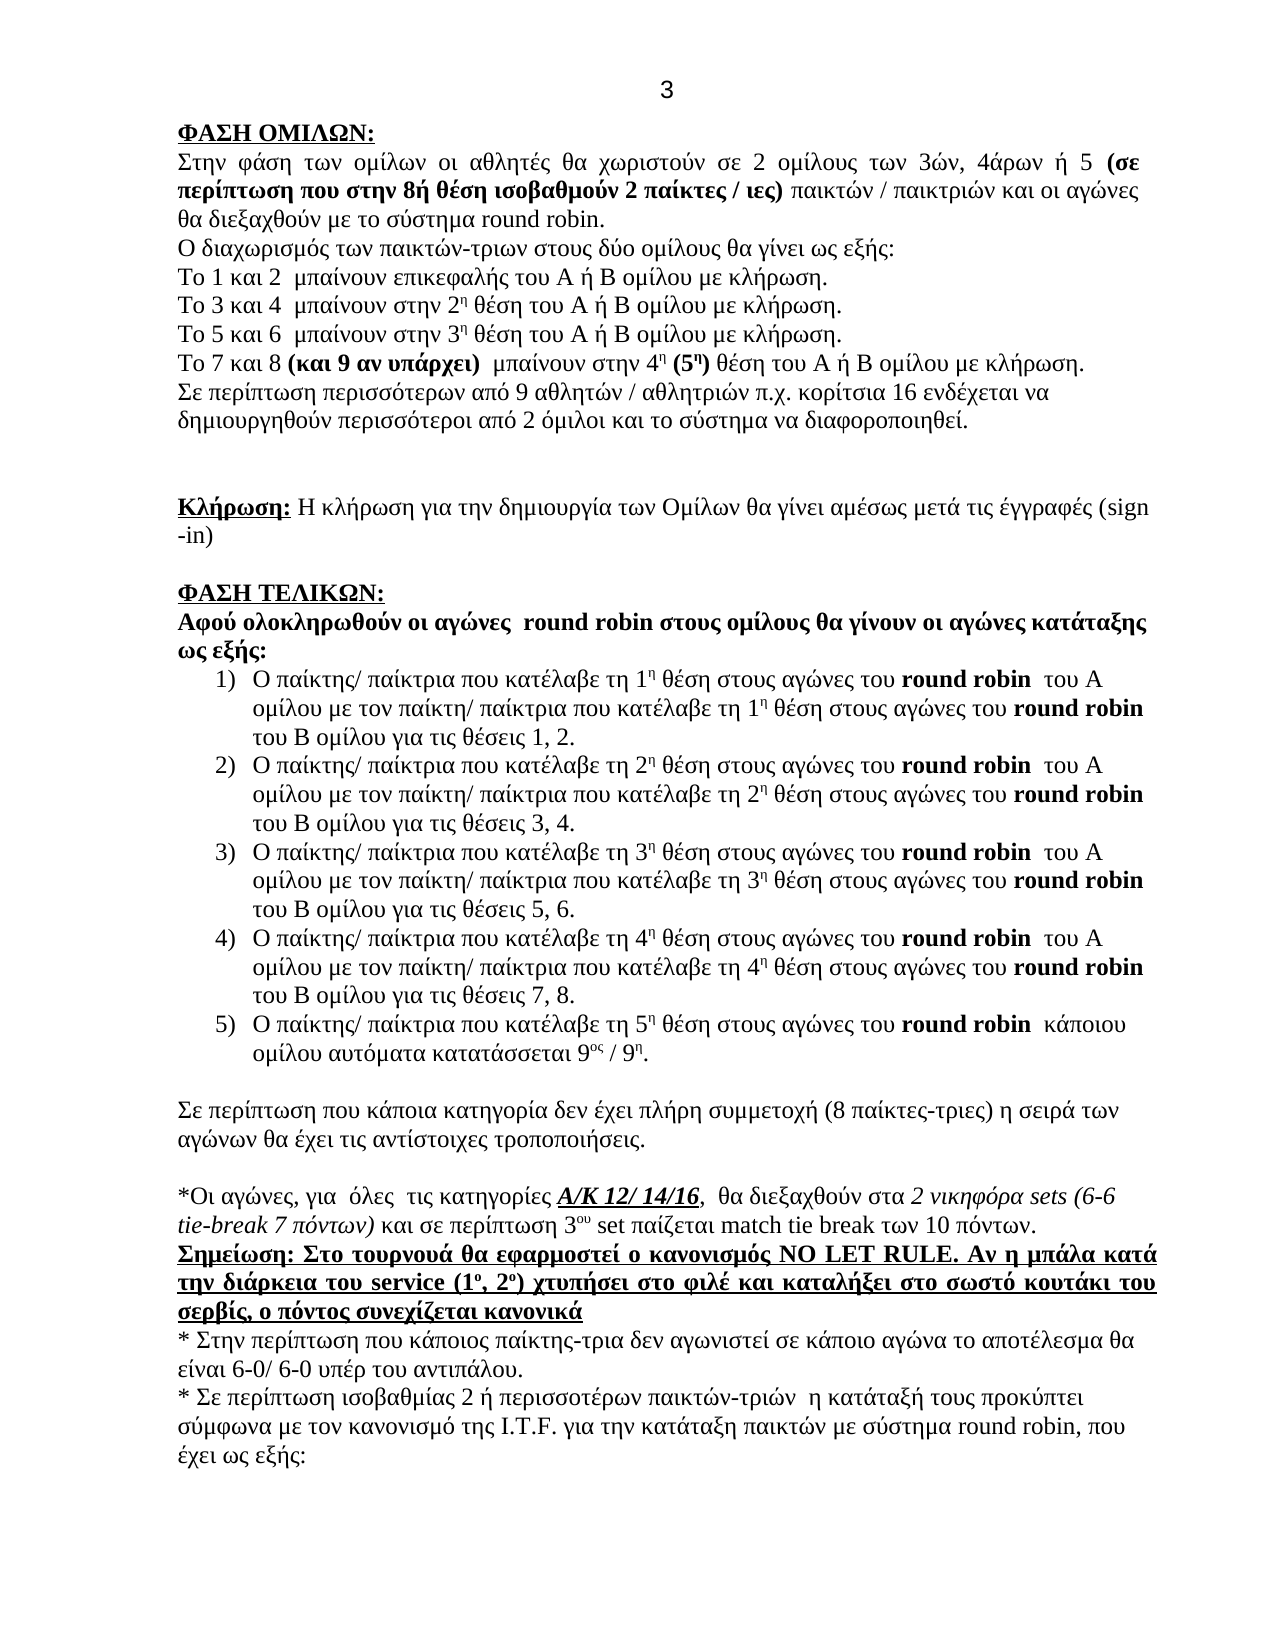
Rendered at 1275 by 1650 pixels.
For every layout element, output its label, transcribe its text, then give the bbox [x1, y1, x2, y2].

list Ο παίκτης/ παίκτρια που κατέλαβε τη 3η θέση στους αγώνες του round robin του Α ομίλου με τον παίκτη/ παίκτρια που κατέλαβε τη 3η θέση στους αγώνες του round robin του Β ομίλου για τις θέσεις 5, 6. [215, 837, 1157, 923]
text Το 1 και 2 μπαίνουν επικεφαλής του Α ή Β ομίλου με κλήρωση. [177, 262, 1157, 291]
list Ο παίκτης/ παίκτρια που κατέλαβε τη 4η θέση στους αγώνες του round robin του Α ομίλου με τον παίκτη/ παίκτρια που κατέλαβε τη 4η θέση στους αγώνες του round robin του Β ομίλου για τις θέσεις 7, 8. [215, 923, 1157, 1009]
text Σε περίπτωση περισσότερων από 9 αθλητών / αθλητριών π.χ. κορίτσια 16 ενδέχεται να δημιουργηθούν περισσότεροι από 2 όμιλοι και το σύστημα να διαφοροποιηθεί. [177, 377, 1157, 434]
text Το 3 και 4 μπαίνουν στην 2η θέση του Α ή Β ομίλου με κλήρωση. [177, 291, 1157, 319]
text Ο διαχωρισμός των παικτών-τριων στους δύο ομίλους θα γίνει ως εξής: [177, 233, 1157, 262]
text Σημείωση: Στο τουρνουά θα εφαρμοστεί ο κανονισμός NO LET RULE. Αν η μπάλα κατά την διάρκεια του service (1ο, 2ο) χτυπήσει στο φιλέ και καταλήξει στο σωστό κουτάκι του σερβίς, ο πόντος συνεχίζεται κανονικά [177, 1294, 1157, 1325]
list Ο παίκτης/ παίκτρια που κατέλαβε τη 2η θέση στους αγώνες του round robin του Α ομίλου με τον παίκτη/ παίκτρια που κατέλαβε τη 2η θέση στους αγώνες του round robin του Β ομίλου για τις θέσεις 3, 4. [215, 751, 1157, 837]
text * Σε περίπτωση ισοβαθμίας 2 ή περισσοτέρων παικτών-τριών η κατάταξή τους προκύπτει σύμφωνα με τον κανονισμό της I.T.F. για την κατάταξη παικτών με σύστημα round robin, που έχει ως εξής: [177, 1382, 1157, 1469]
list Ο παίκτης/ παίκτρια που κατέλαβε τη 1η θέση στους αγώνες του round robin του Α ομίλου με τον παίκτη/ παίκτρια που κατέλαβε τη 1η θέση στους αγώνες του round robin του Β ομίλου για τις θέσεις 1, 2. [215, 664, 1157, 751]
text Σημείωση: Στο τουρνουά θα εφαρμοστεί ο κανονισμός NO LET RULE. Αν η μπάλα κατά την διάρκεια του service (1ο, 2ο) χτυπήσει στο φιλέ και καταλήξει στο σωστό κουτάκι του σερβίς, ο πόντος συνεχίζεται κανονικά [177, 1239, 1157, 1264]
text Αφού ολοκληρωθούν οι αγώνες round robin στους ομίλους θα γίνουν οι αγώνες κατάταξης ως εξής: [177, 607, 1157, 664]
text Το 5 και 6 μπαίνουν στην 3η θέση του Α ή Β ομίλου με κλήρωση. [177, 319, 1157, 348]
text *Οι αγώνες, για όλες τις κατηγορίες Α/Κ 12/ 14/16, θα διεξαχθούν στα 2 νικηφόρα sets (6-6 tie-break 7 πόντων) και σε περίπτωση 3ου set παίζεται match tie break των 10 πόντων. [177, 1181, 1157, 1239]
text Στην φάση των ομίλων οι αθλητές θα χωριστούν σε 2 ομίλους των 3ών, 4άρων ή 5 (σε περίπτωση που στην 8ή θέση ισοβαθμούν 2 παίκτες / ιες) παικτών / παικτριών και οι αγώνες θα διεξαχθούν με το σύστημα round robin. [177, 147, 1139, 233]
text ΦΑΣΗ ΟΜΙΛΩΝ: [177, 118, 1139, 147]
text Το 7 και 8 (και 9 αν υπάρχει) μπαίνουν στην 4η (5η) θέση του Α ή Β ομίλου με κλήρωση. [177, 348, 1157, 377]
text ΦΑΣΗ ΤΕΛΙΚΩΝ: [177, 578, 1139, 607]
text Κλήρωση: Η κλήρωση για την δημιουργία των Ομίλων θα γίνει αμέσως μετά τις έγγραφές (sign -in) [177, 492, 1157, 549]
text * Στην περίπτωση που κάποιος παίκτης-τρια δεν αγωνιστεί σε κάποιο αγώνα το αποτέλεσμα θα είναι 6-0/ 6-0 υπέρ του αντιπάλου. [177, 1325, 1157, 1382]
text Σε περίπτωση που κάποια κατηγορία δεν έχει πλήρη συμμετοχή (8 παίκτες-τριες) η σειρά των αγώνων θα έχει τις αντίστοιχες τροποποιήσεις. [177, 1095, 1157, 1152]
text Σημείωση: Στο τουρνουά θα εφαρμοστεί ο κανονισμός NO LET RULE. Αν η μπάλα κατά την διάρκεια του service (1ο, 2ο) χτυπήσει στο φιλέ και καταλήξει στο σωστό κουτάκι του σερβίς, ο πόντος συνεχίζεται κανονικά [177, 1265, 1157, 1292]
list Ο παίκτης/ παίκτρια που κατέλαβε τη 5η θέση στους αγώνες του round robin κάποιου ομίλου αυτόματα κατατάσσεται 9ος / 9η. [215, 1009, 1157, 1067]
